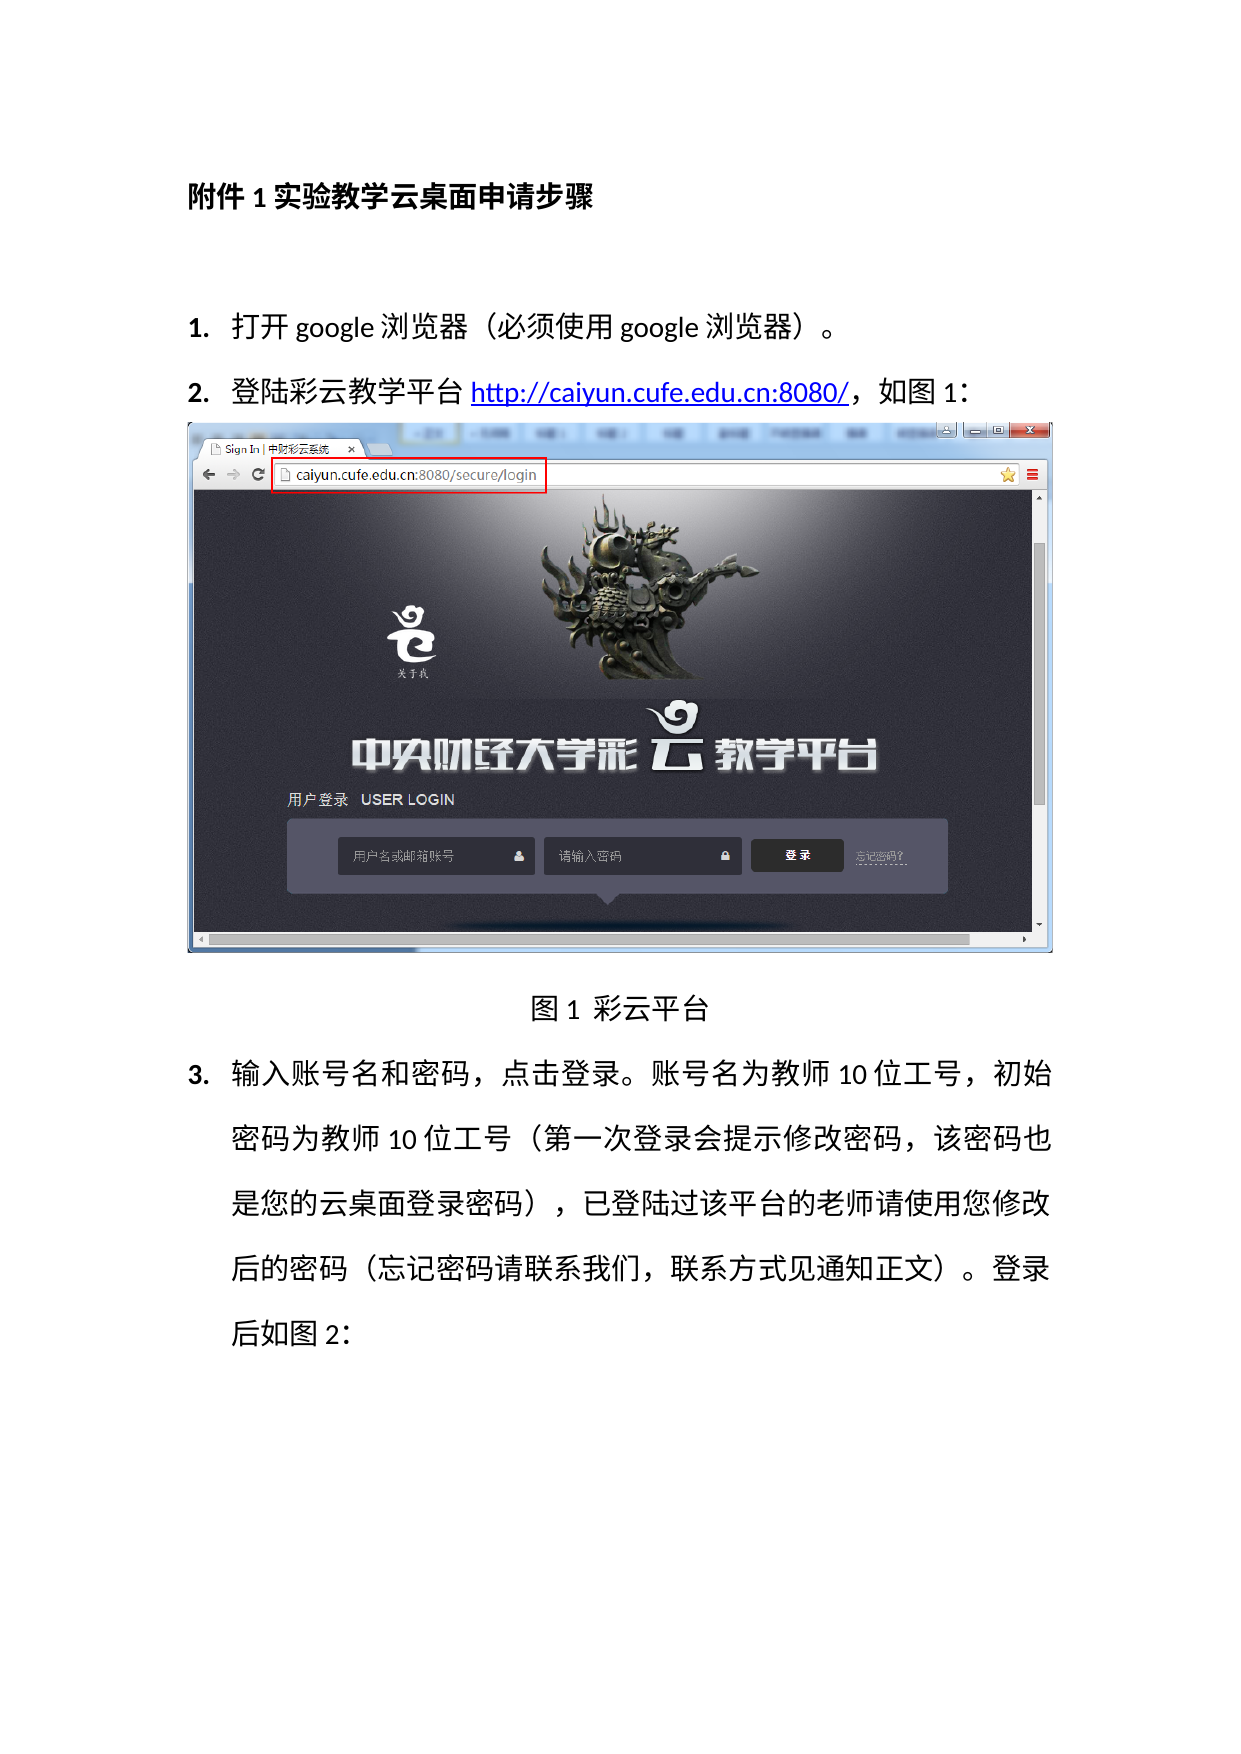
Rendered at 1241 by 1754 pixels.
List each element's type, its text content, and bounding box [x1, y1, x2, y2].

picture [187, 422, 1053, 953]
list 打开google浏览器（必须使用google浏览器）。 [187, 292, 1053, 357]
list 登陆彩云教学平台http://caiyun.cufe.edu.cn:8080/，如图1： [187, 357, 1053, 422]
list 输入账号名和密码，点击登录。账号名为教师10位工号，初始密码为教师10位工号（第一次登录会提示修改密码，该密码也是您的云桌面登录密码），已登陆过该平台的老师请使用您修改后的密码（忘记密码请联系我们，联系方式见通知正文）。登录后如图2： [187, 1039, 1053, 1364]
text 附件1 实验教学云桌面申请步骤 [187, 162, 1053, 227]
text 图1 彩云平台 [187, 974, 1053, 1039]
